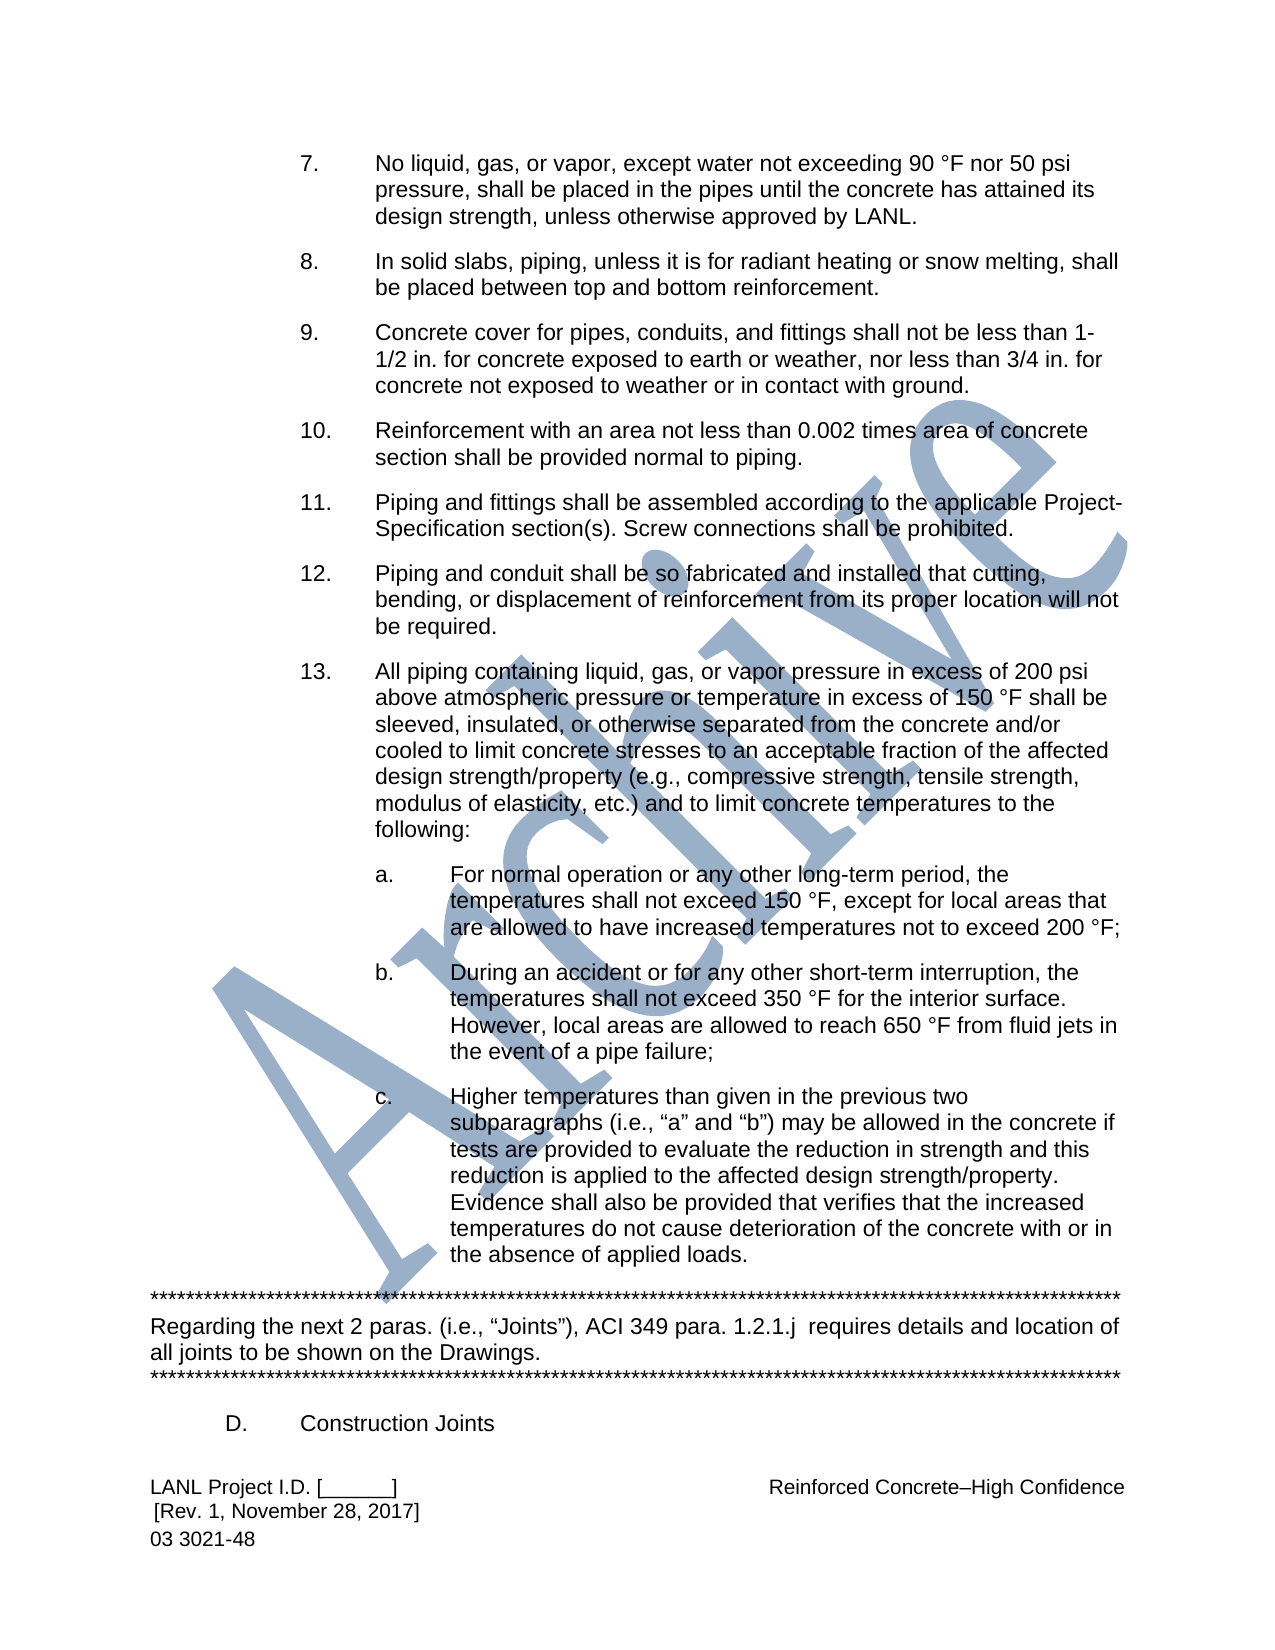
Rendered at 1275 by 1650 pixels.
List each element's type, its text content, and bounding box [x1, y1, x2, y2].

list During an accident or for any other short-term interruption, the temperatures shall not exceed 350 °F for the interior surface. However, local areas are allowed to reach 650 °F from fluid jets in the event of a pipe failure; [375, 959, 1125, 1064]
list Higher temperatures than given in the previous two subparagraphs (i.e., “a” and “b”) may be allowed in the concrete if tests are provided to evaluate the reduction in strength and this reduction is applied to the affected design strength/property. Evidence shall also be provided that verifies that the increased temperatures do not cause deterioration of the concrete with or in the absence of applied loads. [375, 1083, 1125, 1267]
list No liquid, gas, or vapor, except water not exceeding 90 °F nor 50 psi pressure, shall be placed in the pipes until the concrete has attained its design strength, unless otherwise approved by LANL. [300, 150, 1125, 229]
list Construction Joints [225, 1410, 1125, 1437]
list Piping and conduit shall be so fabricated and installed that cutting, bending, or displacement of reinforcement from its proper location will not be required. [300, 560, 1125, 639]
list For normal operation or any other long-term period, the temperatures shall not exceed 150 °F, except for local areas that are allowed to have increased temperatures not to exceed 200 °F; [375, 861, 1125, 940]
list All piping containing liquid, gas, or vapor pressure in excess of 200 psi above atmospheric pressure or temperature in excess of 150 °F shall be sleeved, insulated, or otherwise separated from the concrete and/or cooled to limit concrete stresses to an acceptable fraction of the affected design strength/property (e.g., compressive strength, tensile strength, modulus of elasticity, etc.) and to limit concrete temperatures to the following: [300, 658, 1125, 842]
subtitle ************************************************************************************************************* [150, 1286, 1125, 1313]
list Reinforcement with an area not less than 0.002 times area of concrete section shall be provided normal to piping. [300, 417, 1125, 470]
list Piping and fittings shall be assembled according to the applicable Project-Specification section(s). Screw connections shall be prohibited. [300, 488, 1125, 541]
text ************************************************************************************************************* [150, 1365, 1125, 1392]
list In solid slabs, piping, unless it is for radiant heating or snow melting, shall be placed between top and bottom reinforcement. [300, 248, 1125, 301]
list Concrete cover for pipes, conduits, and fittings shall not be less than 1-1/2 in. for concrete exposed to earth or weather, nor less than 3/4 in. for concrete not exposed to weather or in contact with ground. [300, 319, 1125, 398]
subtitle Regarding the next 2 paras. (i.e., “Joints”), ACI 349 para. 1.2.1.j requires details and location of all joints to be shown on the Drawings. [150, 1313, 1125, 1365]
